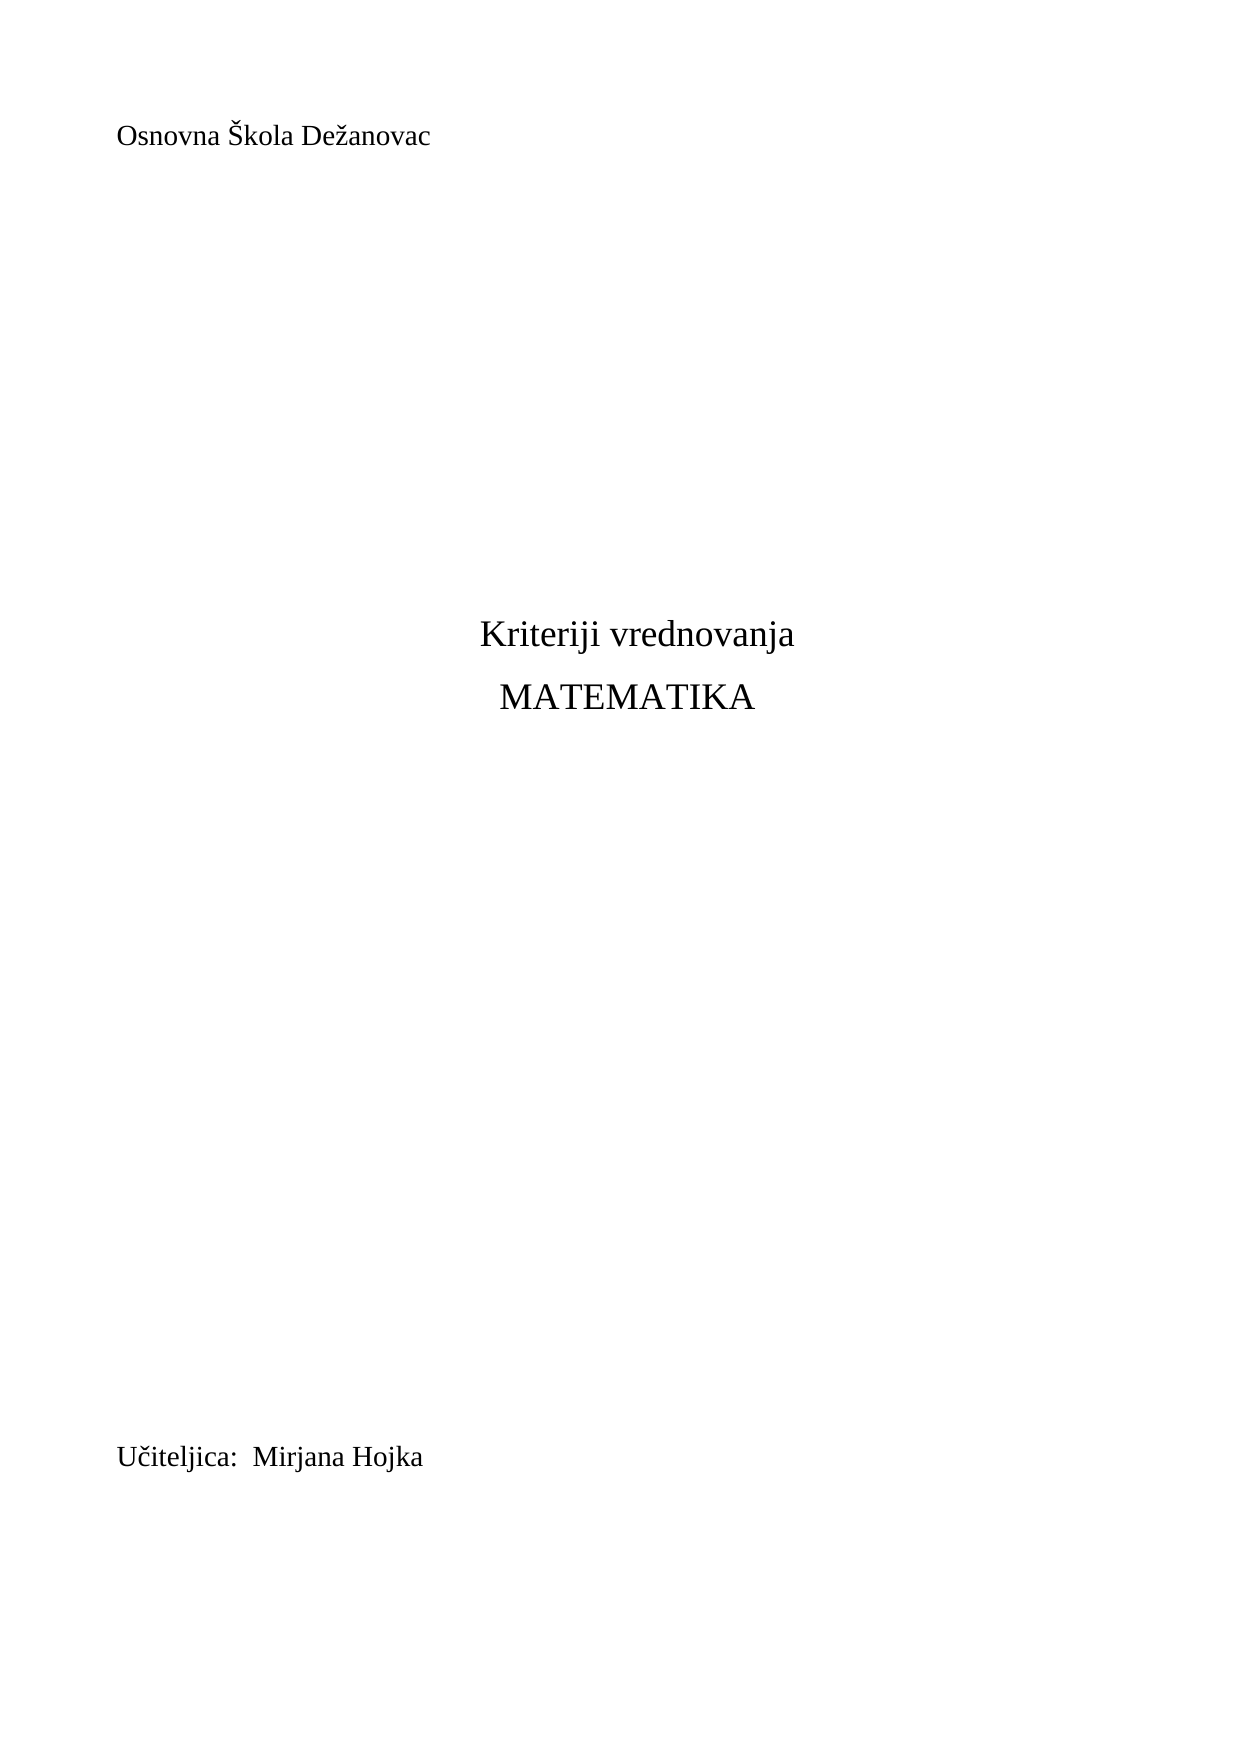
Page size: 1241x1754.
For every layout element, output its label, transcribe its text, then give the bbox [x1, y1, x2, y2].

text Kriteriji vrednovanja [118, 611, 795, 654]
text Osnovna Škola Dežanovac [116, 118, 539, 152]
text Učiteljica: Mirjana Hojka [116, 1439, 539, 1473]
text MATEMATIKA [118, 674, 755, 717]
